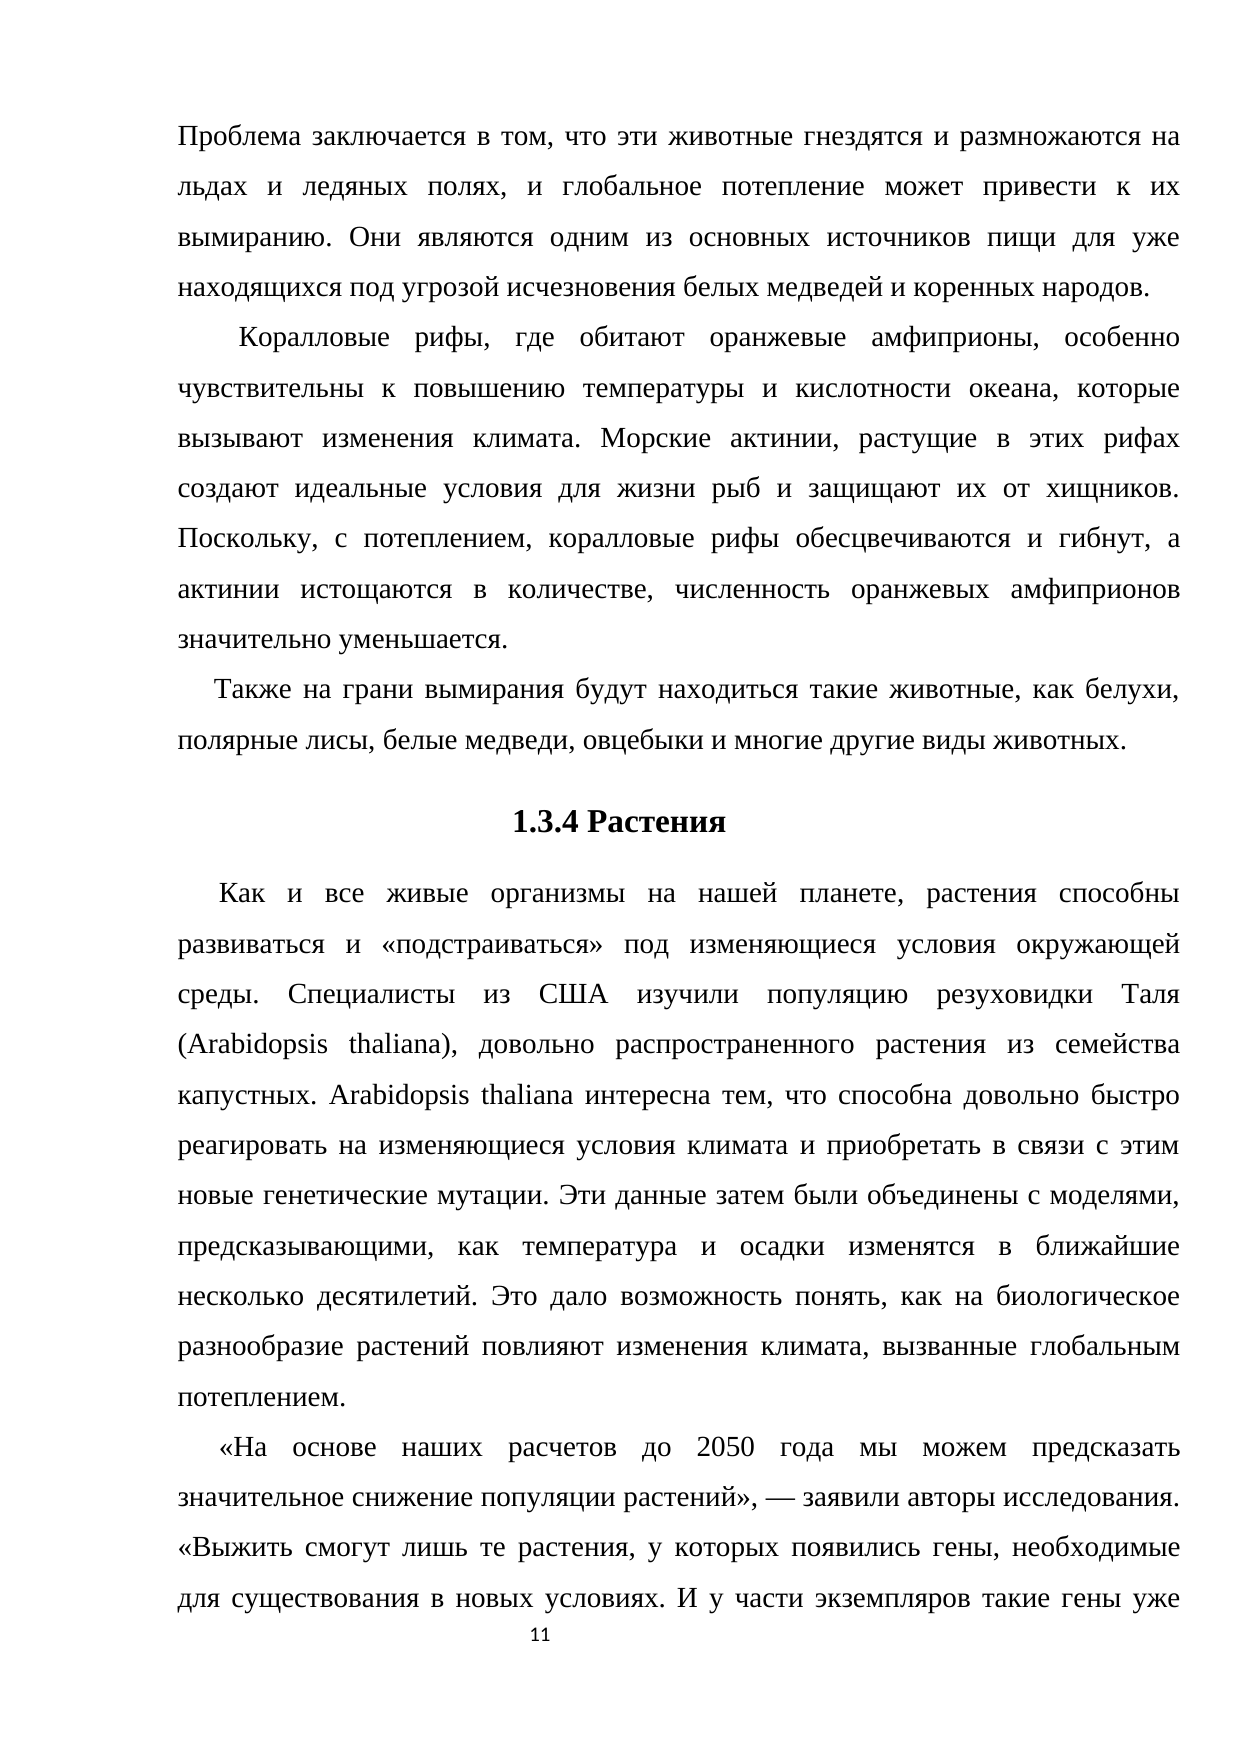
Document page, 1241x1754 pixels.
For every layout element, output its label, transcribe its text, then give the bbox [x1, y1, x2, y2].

text Также на грани вымирания будут находиться такие животные, как белухи, полярные лисы, белые медведи, овцебыки и многие другие виды животных. [177, 672, 1181, 755]
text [177, 118, 1181, 303]
text Как и все живые организмы на нашей планете, растения способны развиваться и «подстраиваться» под изменяющиеся условия окружающей среды. Специалисты из США изучили популяцию резуховидки Таля (Arabidopsis thaliana), довольно распространенного растения из семейства капустных. Arabidopsis thaliana интересна тем, что способна довольно быстро реагировать на изменяющиеся условия климата и приобретать в связи с этим новые генетические мутации. Эти данные затем были объединены с моделями, предсказывающими, как температура и осадки изменятся в ближайшие несколько десятилетий. Это дало возможность понять, как на биологическое разнообразие растений повлияют изменения климата, вызванные глобальным потеплением. [177, 876, 1181, 1412]
text Коралловые рифы, где обитают оранжевые амфиприоны, особенно чувствительны к повышению температуры и кислотности океана, которые вызывают изменения климата. Морские актинии, растущие в этих рифах создают идеальные условия для жизни рыб и защищают их от хищников. Поскольку, с потеплением, коралловые рифы обесцвечиваются и гибнут, а актинии истощаются в количестве, численность оранжевых амфиприонов значительно уменьшается. [177, 319, 1181, 655]
text 1.3.4 Растения [177, 801, 1122, 840]
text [177, 1429, 1181, 1613]
